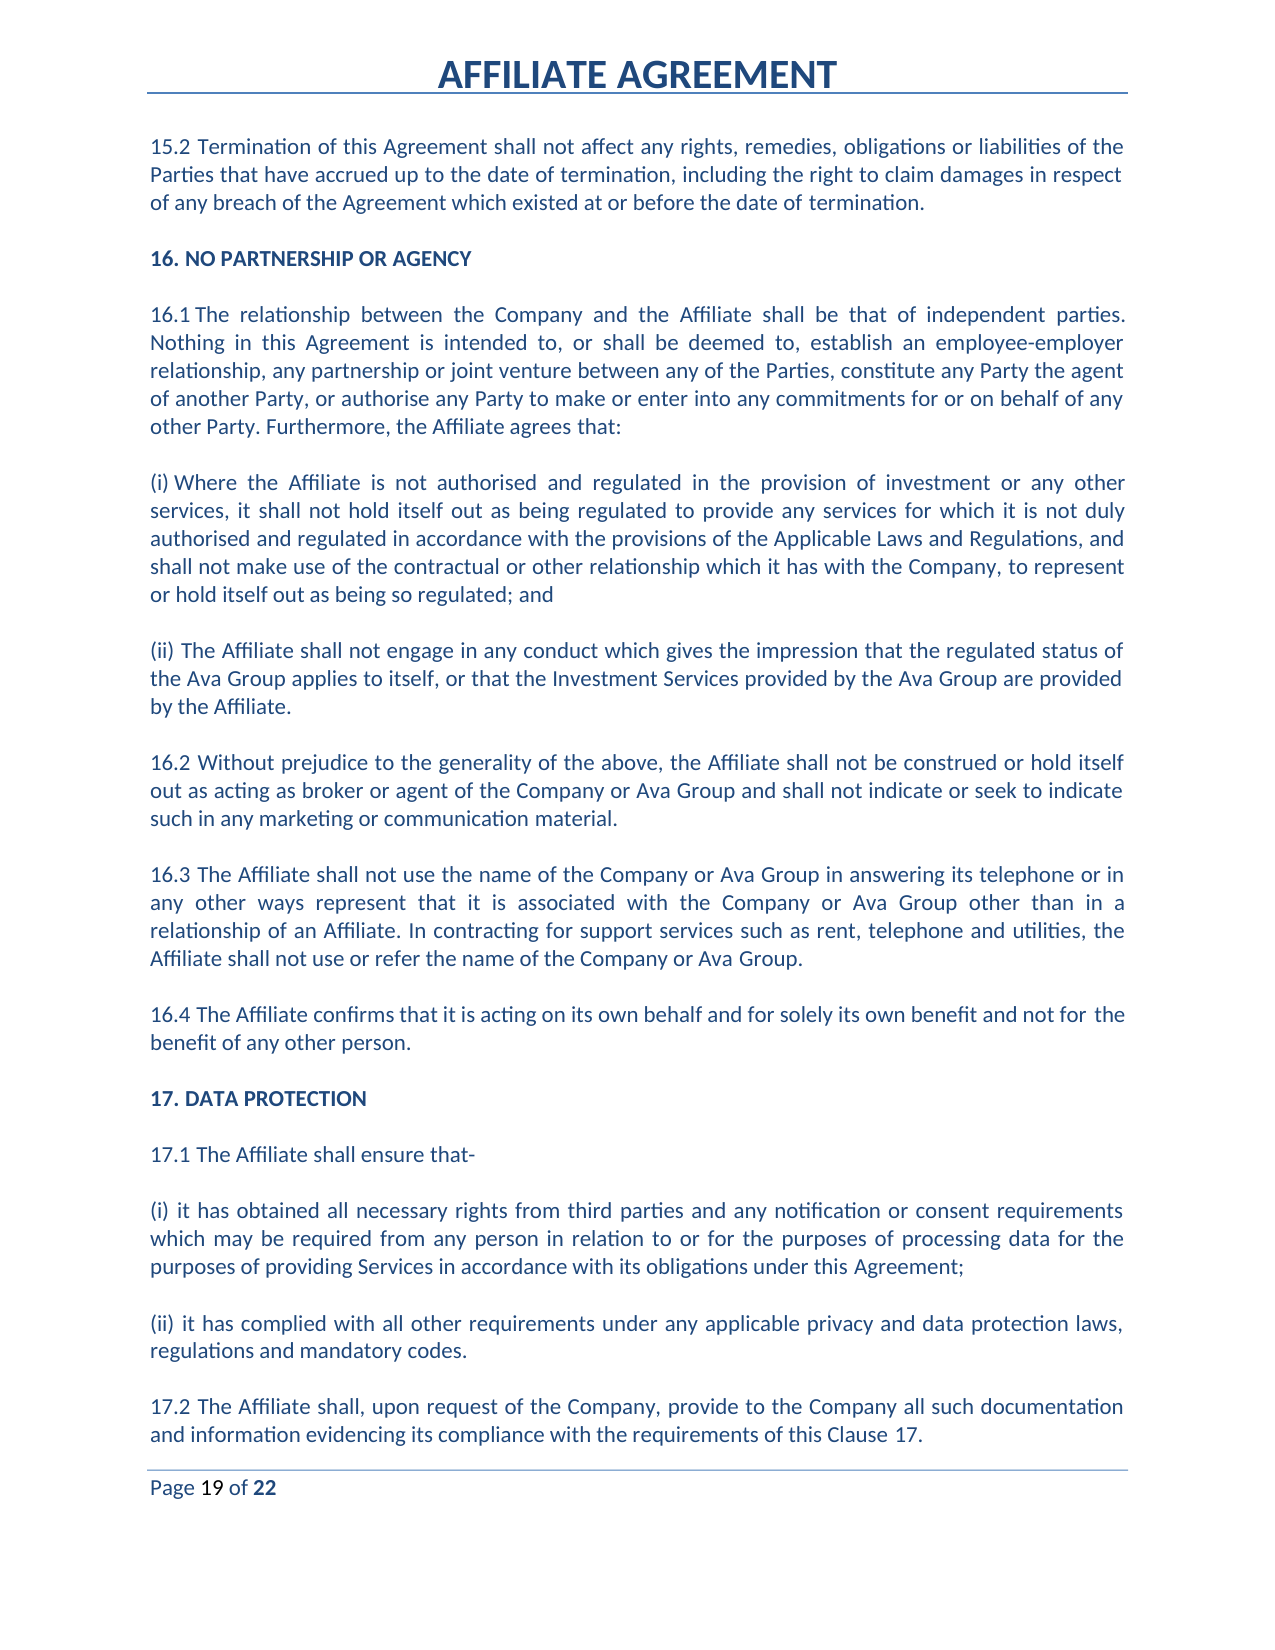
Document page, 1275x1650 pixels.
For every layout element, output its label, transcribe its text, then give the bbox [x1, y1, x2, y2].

list it has obtained all necessary rights from third parties and any notification or consent requirements which may be required from any person in relation to or for the purposes of processing data for the purposes of providing Services in accordance with its obligations under this Agreement; [150, 1196, 1125, 1281]
list The Affiliate shall, upon request of the Company, provide to the Company all such documentation and information evidencing its compliance with the requirements of this Clause 17. [150, 1392, 1126, 1448]
subtitle DATA PROTECTION [150, 1084, 1137, 1113]
list Termination of this Agreement shall not affect any rights, remedies, obligations or liabilities of the Parties that have accrued up to the date of termination, including the right to claim damages in respect of any breach of the Agreement which existed at or before the date of termination. [150, 132, 1126, 216]
list it has complied with all other requirements under any applicable privacy and data protection laws, regulations and mandatory codes. [150, 1309, 1125, 1365]
list The Affiliate confirms that it is acting on its own behalf and for solely its own benefit and not for the benefit of any other person. [150, 1000, 1125, 1056]
list The Affiliate shall ensure that- [150, 1140, 1137, 1168]
list Where the Affiliate is not authorised and regulated in the provision of investment or any other services, it shall not hold itself out as being regulated to provide any services for which it is not duly authorised and regulated in accordance with the provisions of the Applicable Laws and Regulations, and shall not make use of the contractual or other relationship which it has with the Company, to represent or hold itself out as being so regulated; and [150, 468, 1126, 608]
list The relationship between the Company and the Affiliate shall be that of independent parties. Nothing in this Agreement is intended to, or shall be deemed to, establish an employee-employer relationship, any partnership or joint venture between any of the Parties, constitute any Party the agent of another Party, or authorise any Party to make or enter into any commitments for or on behalf of any other Party. Furthermore, the Affiliate agrees that: [150, 300, 1126, 440]
list Without prejudice to the generality of the above, the Affiliate shall not be construed or hold itself out as acting as broker or agent of the Company or Ava Group and shall not indicate or seek to indicate such in any marketing or communication material. [150, 748, 1125, 832]
subtitle NO PARTNERSHIP OR AGENCY [150, 244, 1137, 272]
list The Affiliate shall not use the name of the Company or Ava Group in answering its telephone or in any other ways represent that it is associated with the Company or Ava Group other than in a relationship of an Affiliate. In contracting for support services such as rent, telephone and utilities, the Affiliate shall not use or refer the name of the Company or Ava Group. [150, 860, 1126, 972]
list The Affiliate shall not engage in any conduct which gives the impression that the regulated status of the Ava Group applies to itself, or that the Investment Services provided by the Ava Group are provided by the Affiliate. [150, 636, 1126, 720]
